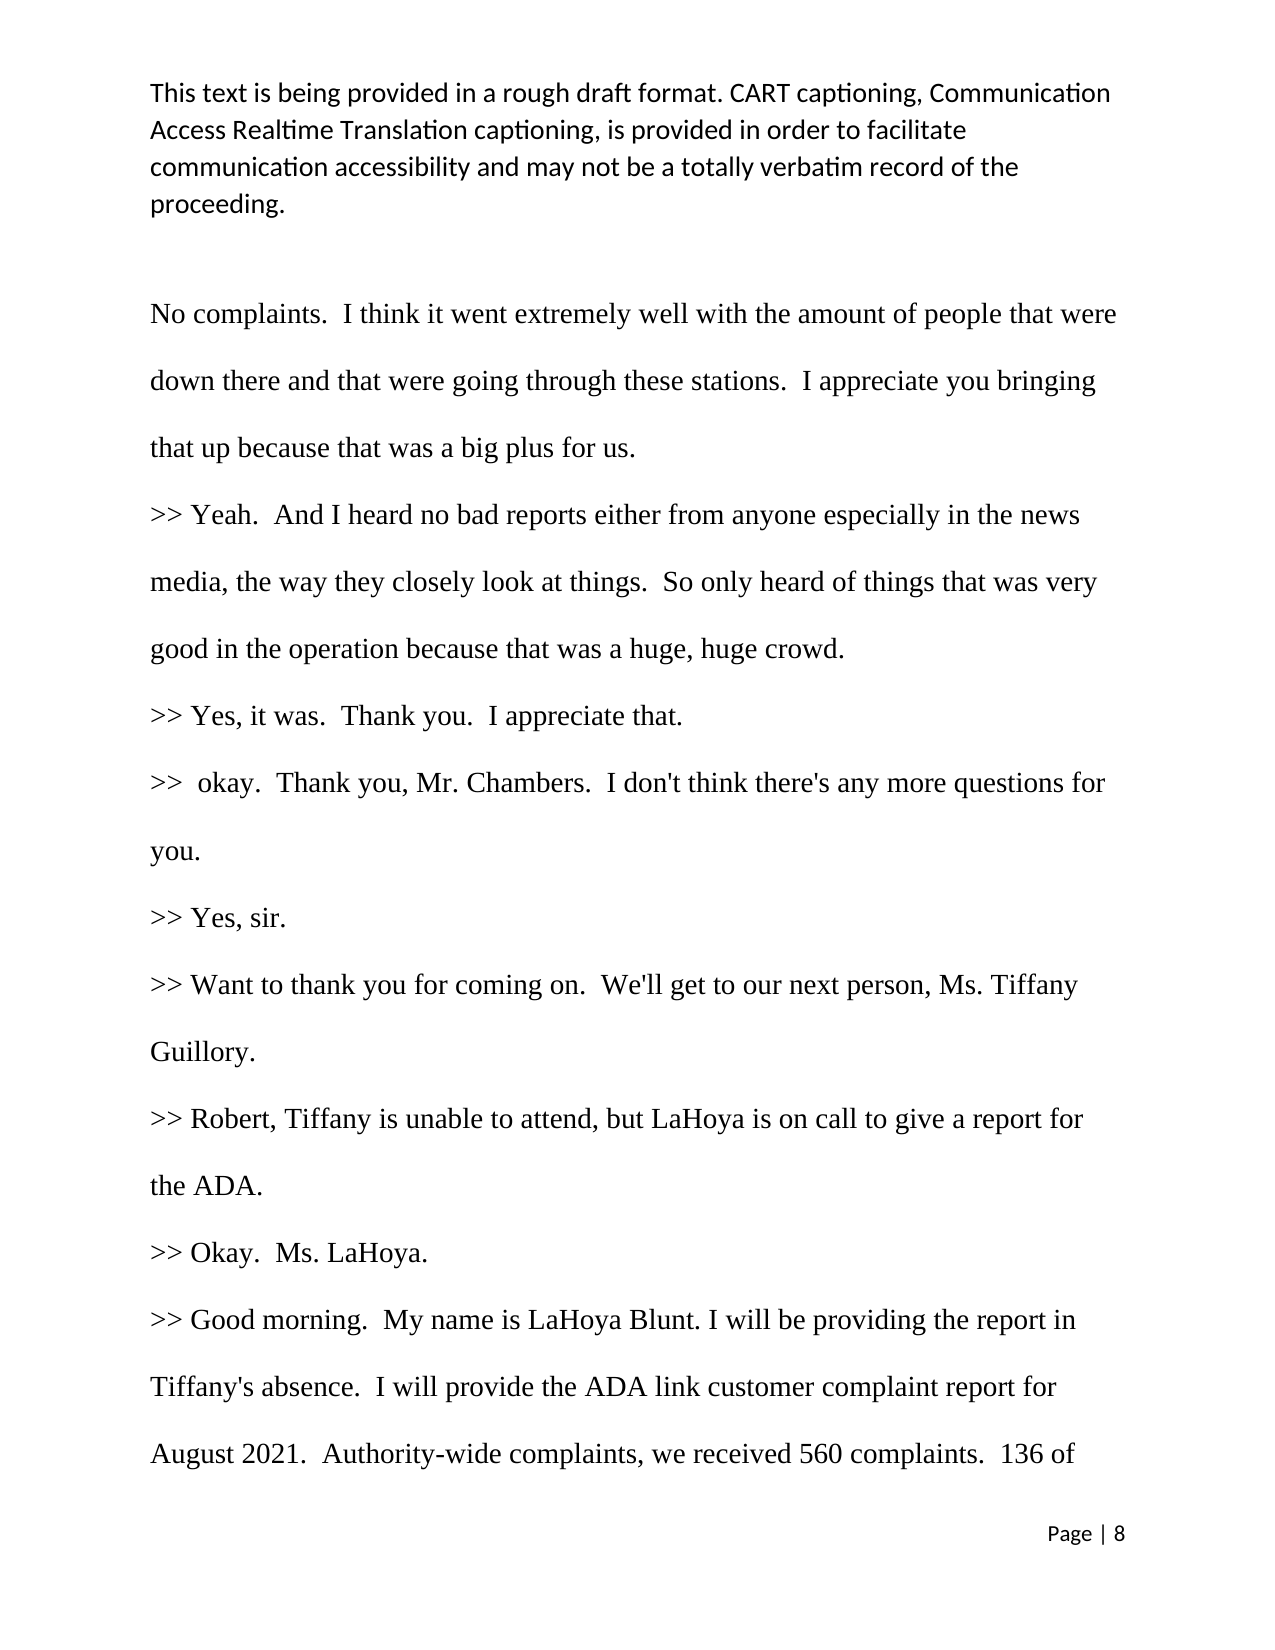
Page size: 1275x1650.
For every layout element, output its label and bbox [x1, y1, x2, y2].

text [150, 296, 1125, 1470]
